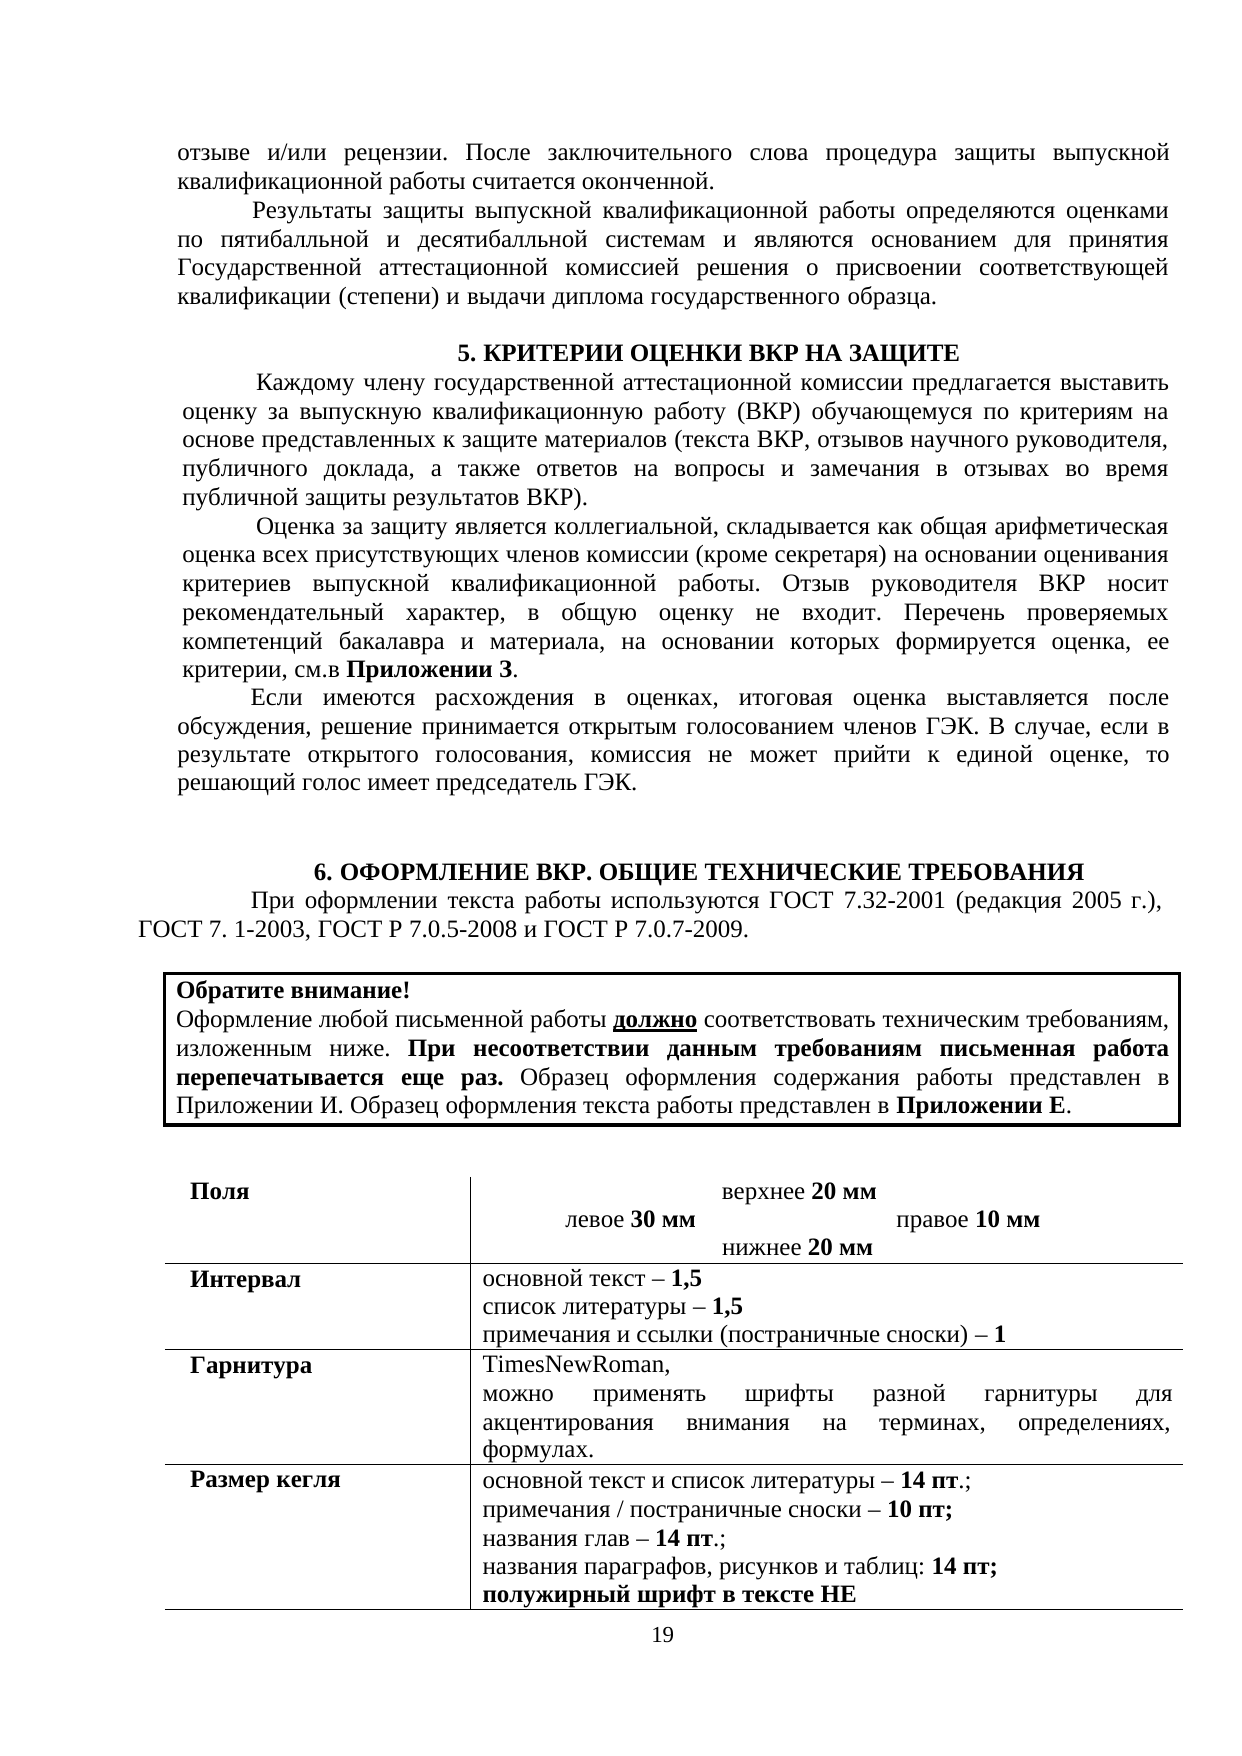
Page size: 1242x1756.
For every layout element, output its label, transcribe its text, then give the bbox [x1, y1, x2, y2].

table_cell Гарнитура [165, 1350, 470, 1464]
table_cell Размер кегля [165, 1465, 470, 1608]
text Результаты защиты выпускной квалификационной работы определяются оценками по пятибалльной и десятибалльной системам и являются основанием для принятия Государственной аттестационной комиссией решения о присвоении соответствующей квалификации (степени) и выдачи диплома государственного образца. [177, 195, 1169, 310]
table_cell основной текст – 1,5 список литературы – 1,5 примечания и ссылки (постраничные сноски) – 1 [471, 1264, 1183, 1349]
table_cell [471, 1465, 1183, 1608]
text Каждому члену государственной аттестационной комиссии предлагается выставить оценку за выпускную квалификационную работу (ВКР) обучающемуся по критериям на основе представленных к защите материалов (текста ВКР, отзывов научного руководителя, публичного доклада, а также ответов на вопросы и замечания в отзывах во время публичной защиты результатов ВКР). [182, 367, 1169, 511]
text Оценка за защиту является коллегиальной, складывается как общая арифметическая оценка всех присутствующих членов комиссии (кроме секретаря) на основании оценивания критериев выпускной квалификационной работы. Отзыв руководителя ВКР носит рекомендательный характер, в общую оценку не входит. Перечень проверяемых компетенций бакалавра и материала, на основании которых формируется оценка, ее критерии, см.в Приложении З. [182, 511, 1169, 683]
table_header Поля [165, 1177, 470, 1263]
text При оформлении текста работы используются ГОСТ 7.32-2001 (редакция 2005 г.), ГОСТ 7. 1-2003, ГОСТ Р 7.0.5-2008 и ГОСТ Р 7.0.7-2009. [138, 886, 1217, 943]
table_cell Интервал [165, 1264, 470, 1349]
table_cell TimesNewRoman, можно применять шрифты разной гарнитуры для акцентирования внимания на терминах, определениях, формулах. [471, 1350, 1183, 1464]
subtitle КРИТЕРИИ ОЦЕНКИ ВКР НА ЗАЩИТЕ [457, 338, 1217, 367]
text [177, 137, 1170, 195]
subtitle ОФОРМЛЕНИЕ ВКР. ОБЩИЕ ТЕХНИЧЕСКИЕ ТРЕБОВАНИЯ [314, 857, 1217, 885]
table_header верхнее 20 мм левое 30 мм правое 10 мм нижнее 20 мм [471, 1177, 1183, 1263]
text Если имеются расхождения в оценках, итоговая оценка выставляется после обсуждения, решение принимается открытым голосованием членов ГЭК. В случае, если в результате открытого голосования, комиссия не может прийти к единой оценке, то решающий голос имеет председатель ГЭК. [177, 683, 1169, 796]
